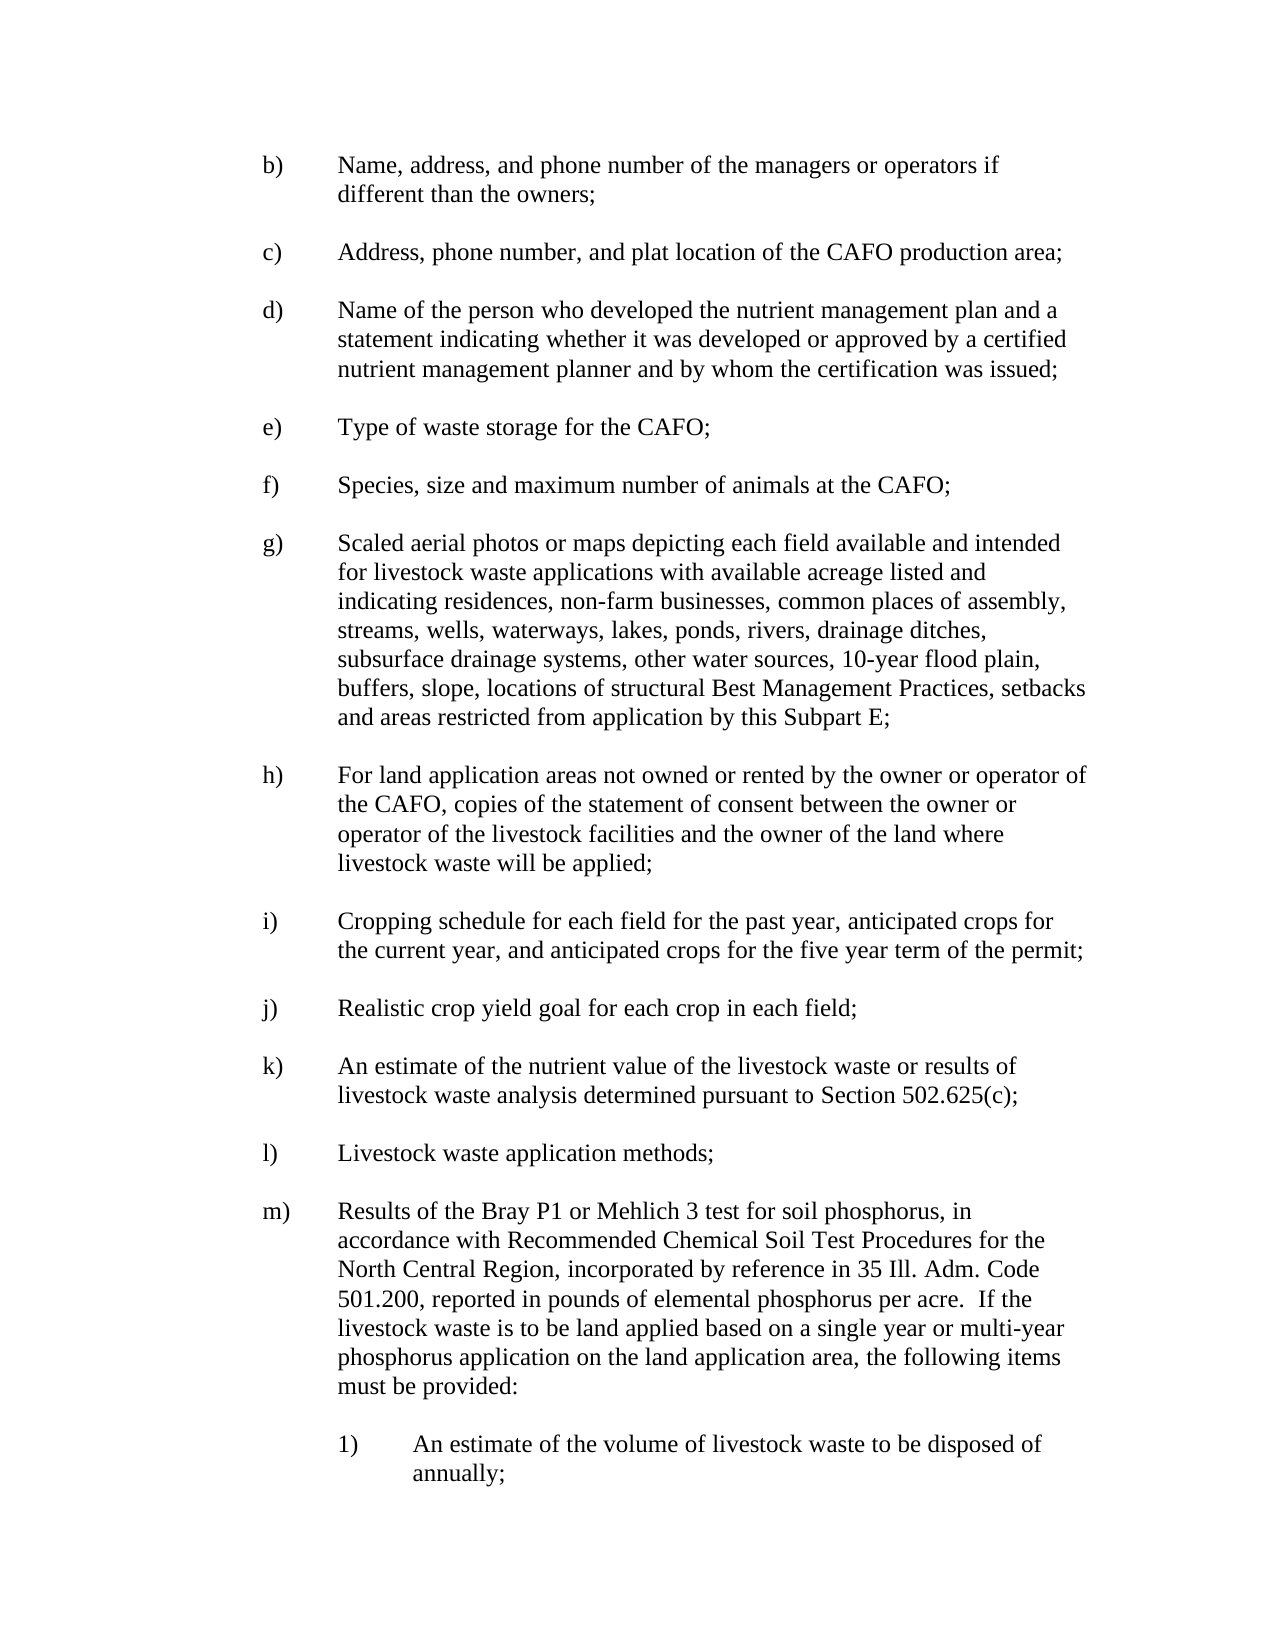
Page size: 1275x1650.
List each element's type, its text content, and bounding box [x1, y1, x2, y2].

text d) Name of the person who developed the nutrient management plan and a statement indicating whether it was developed or approved by a certified nutrient management planner and by whom the certification was issued; [262, 295, 1087, 382]
text i) Cropping schedule for each field for the past year, anticipated crops for the current year, and anticipated crops for the five year term of the permit; [262, 906, 1087, 964]
text j) Realistic crop yield goal for each crop in each field; [262, 993, 1087, 1022]
text c) Address, phone number, and plat location of the CAFO production area; [262, 237, 1087, 266]
text 1) An estimate of the volume of livestock waste to be disposed of annually; [337, 1429, 1087, 1487]
text h) For land application areas not owned or rented by the owner or operator of the CAFO, copies of the statement of consent between the owner or operator of the livestock facilities and the owner of the land where livestock waste will be applied; [262, 760, 1087, 877]
text l) Livestock waste application methods; [262, 1138, 1087, 1167]
text e) Type of waste storage for the CAFO; [262, 412, 1087, 441]
text k) An estimate of the nutrient value of the livestock waste or results of livestock waste analysis determined pursuant to Section 502.625(c); [262, 1051, 1087, 1109]
text m) Results of the Bray P1 or Mehlich 3 test for soil phosphorus, in accordance with Recommended Chemical Soil Test Procedures for the North Central Region, incorporated by reference in 35 Ill. Adm. Code 501.200, reported in pounds of elemental phosphorus per acre. If the livestock waste is to be land applied based on a single year or multi-year phosphorus application on the land application area, the following items must be provided: [262, 1196, 1087, 1400]
text b) Name, address, and phone number of the managers or operators if different than the owners; [262, 150, 1087, 208]
text f) Species, size and maximum number of animals at the CAFO; [262, 470, 1087, 499]
text g) Scaled aerial photos or maps depicting each field available and intended for livestock waste applications with available acreage listed and indicating residences, non-farm businesses, common places of assembly, streams, wells, waterways, lakes, ponds, rivers, drainage ditches, subsurface drainage systems, other water sources, 10-year flood plain, buffers, slope, locations of structural Best Management Practices, setbacks and areas restricted from application by this Subpart E; [262, 528, 1087, 731]
